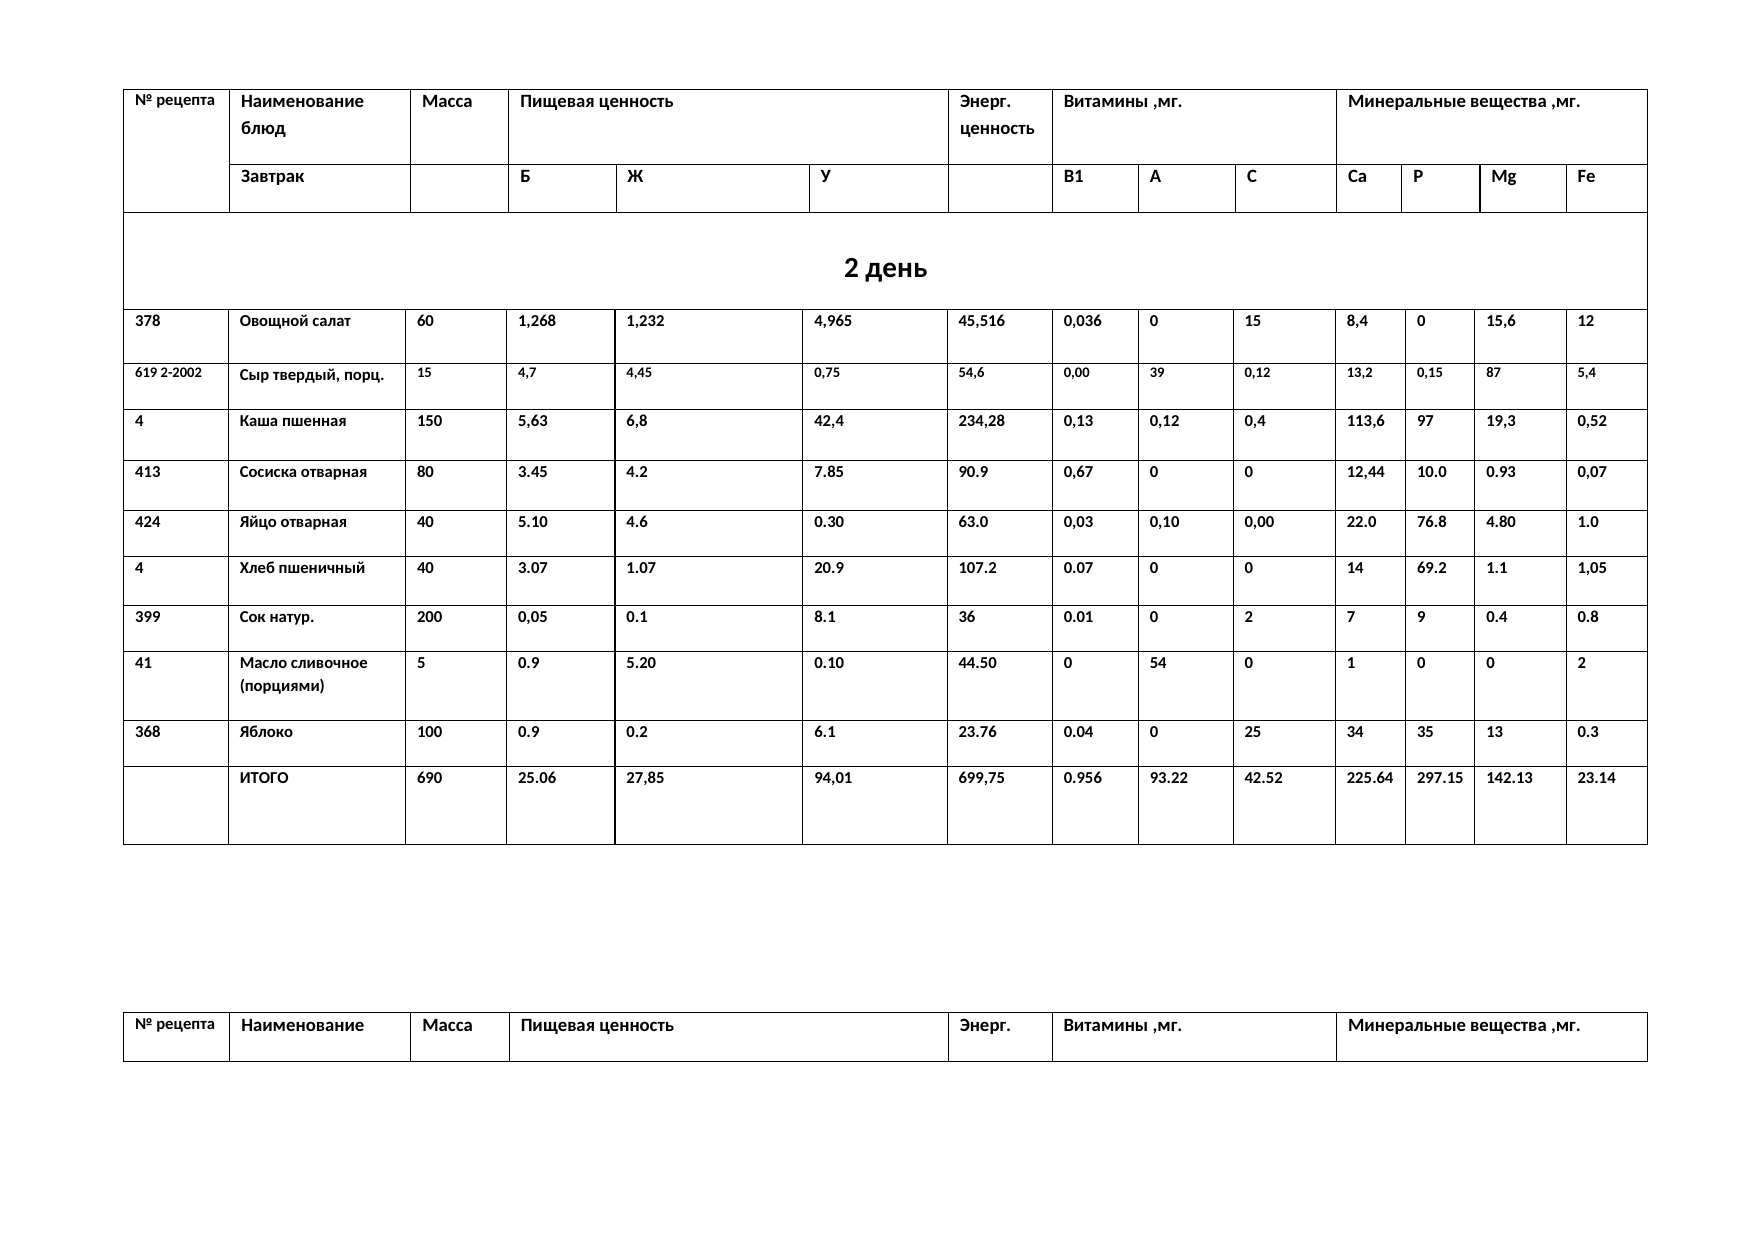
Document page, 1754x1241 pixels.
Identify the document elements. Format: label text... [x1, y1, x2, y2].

table_cell 27,85 [616, 767, 802, 844]
table_cell 15 [406, 364, 506, 409]
table_cell 0 [1406, 310, 1474, 363]
table_cell 60 [406, 310, 506, 363]
table_cell 619 2-2002 [124, 364, 228, 409]
table_cell 0.8 [1567, 606, 1647, 651]
table_cell 100 [406, 721, 506, 766]
table_cell 0.1 [616, 606, 802, 651]
table_header Пищевая ценность [510, 1013, 948, 1061]
table_cell 0 [1475, 652, 1566, 720]
table_cell 113,6 [1336, 410, 1405, 460]
table_cell 5,63 [507, 410, 614, 460]
table_cell Мg [1481, 165, 1566, 212]
table_cell 4.2 [616, 461, 802, 510]
table_cell 0,12 [1139, 410, 1233, 460]
table_header № рецепта [124, 1013, 229, 1061]
table_cell 368 [124, 721, 228, 766]
table_cell 0 [1406, 652, 1474, 720]
table_cell 44.50 [948, 652, 1052, 720]
table_cell 142.13 [1475, 767, 1566, 844]
table_cell 0 [1139, 310, 1233, 363]
table_cell 25.06 [507, 767, 614, 844]
table_cell Овощной салат [229, 310, 405, 363]
table_cell 3.45 [507, 461, 614, 510]
table_header Наименование блюд [230, 1013, 410, 1061]
table_cell 8,4 [1336, 310, 1405, 363]
table_cell 0.9 [507, 652, 614, 720]
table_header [1337, 1013, 1647, 1061]
table_cell 10.0 [1406, 461, 1474, 510]
table_cell 22.0 [1336, 511, 1405, 556]
table_cell 6.1 [803, 721, 947, 766]
table_cell 424 [124, 511, 228, 556]
table_cell 2 день [124, 213, 1647, 309]
table_cell 690 [406, 767, 506, 844]
table_cell 4,7 [507, 364, 614, 409]
table_cell 1,05 [1567, 557, 1647, 605]
table_cell 87 [1475, 364, 1566, 409]
table_cell 15,6 [1475, 310, 1566, 363]
table_cell Р [1402, 165, 1479, 212]
table_cell 0 [1234, 652, 1335, 720]
table_cell 2 [1567, 652, 1647, 720]
table_cell 0.2 [616, 721, 802, 766]
table_cell 4 [124, 410, 228, 460]
table_header Масса [411, 1013, 509, 1061]
table_cell У [810, 165, 948, 212]
table_cell 4.80 [1475, 511, 1566, 556]
table_cell 0.01 [1053, 606, 1138, 651]
table_cell 4 [124, 557, 228, 605]
table_cell 1 [1336, 652, 1405, 720]
table_cell 35 [1406, 721, 1474, 766]
table_cell 0,13 [1053, 410, 1138, 460]
table_cell 25 [1234, 721, 1335, 766]
table_cell ИТОГО [229, 767, 405, 844]
table_cell Яйцо отварная [229, 511, 405, 556]
table_cell 54 [1139, 652, 1233, 720]
table_cell Каша пшенная [229, 410, 405, 460]
table_cell 200 [406, 606, 506, 651]
table_cell Масло сливочное (порциями) [229, 652, 405, 720]
table_cell Хлеб пшеничный [229, 557, 405, 605]
table_cell 1,232 [616, 310, 802, 363]
table_cell 0 [1234, 557, 1335, 605]
table_cell 0 [1139, 606, 1233, 651]
table_cell 0,036 [1053, 310, 1138, 363]
table_cell 225.64 [1336, 767, 1405, 844]
table_cell 5 [406, 652, 506, 720]
table_header Пищевая ценность [509, 90, 948, 163]
table_cell [124, 767, 228, 844]
table_cell 15 [1234, 310, 1335, 363]
table_cell 0,67 [1053, 461, 1138, 510]
table_cell 12 [1567, 310, 1647, 363]
table_cell 7.85 [803, 461, 947, 510]
table_cell Сосиска отварная [229, 461, 405, 510]
table_cell 23.76 [948, 721, 1052, 766]
table_cell 0.10 [803, 652, 947, 720]
table_cell 0.9 [507, 721, 614, 766]
table_cell 40 [406, 511, 506, 556]
table_cell 41 [124, 652, 228, 720]
table_cell Завтрак [230, 165, 410, 212]
table_cell [411, 165, 508, 212]
table_cell 0 [1053, 652, 1138, 720]
table_cell 0.30 [803, 511, 947, 556]
table_cell 5.10 [507, 511, 614, 556]
table_cell 6,8 [616, 410, 802, 460]
table_cell 13 [1475, 721, 1566, 766]
table_cell 0 [1139, 557, 1233, 605]
table_cell 0 [1139, 721, 1233, 766]
table_cell 5.20 [616, 652, 802, 720]
table_header Минеральные вещества ,мг. [1337, 90, 1647, 163]
table_cell Сыр твердый, порц. [229, 364, 405, 409]
table_cell 0 [1139, 461, 1233, 510]
table_cell 14 [1336, 557, 1405, 605]
table_cell 0.3 [1567, 721, 1647, 766]
table_cell 1.0 [1567, 511, 1647, 556]
table_cell Сок натур. [229, 606, 405, 651]
table_cell 0.04 [1053, 721, 1138, 766]
table_cell [949, 165, 1052, 212]
table_cell Б [509, 165, 616, 212]
table_cell 0,75 [803, 364, 947, 409]
table_cell 413 [124, 461, 228, 510]
table_header № рецепта [124, 90, 229, 212]
table_cell 76.8 [1406, 511, 1474, 556]
table_cell 7 [1336, 606, 1405, 651]
table_cell 0,52 [1567, 410, 1647, 460]
table_cell 93.22 [1139, 767, 1233, 844]
table_cell 54,6 [948, 364, 1052, 409]
table_cell Са [1337, 165, 1401, 212]
table_cell 0.07 [1053, 557, 1138, 605]
table_cell 69.2 [1406, 557, 1474, 605]
table_cell 63.0 [948, 511, 1052, 556]
table_cell 0,12 [1234, 364, 1335, 409]
table_cell 1,268 [507, 310, 614, 363]
table_cell 0.956 [1053, 767, 1138, 844]
table_header Витамины ,мг. [1053, 1013, 1336, 1061]
table_cell 97 [1406, 410, 1474, 460]
table_cell 23.14 [1567, 767, 1647, 844]
table_cell 0,4 [1234, 410, 1335, 460]
table_cell 0,00 [1234, 511, 1335, 556]
table_cell 13,2 [1336, 364, 1405, 409]
table_cell 0.4 [1475, 606, 1566, 651]
table_header Энерг. ценность [949, 90, 1052, 163]
table_header Витамины ,мг. [1053, 90, 1336, 163]
table_cell 42,4 [803, 410, 947, 460]
table_cell 20.9 [803, 557, 947, 605]
table_header Энерг. ценность [949, 1013, 1052, 1061]
table_cell 0,15 [1406, 364, 1474, 409]
table_cell 150 [406, 410, 506, 460]
table_cell А [1139, 165, 1235, 212]
table_cell 1.1 [1475, 557, 1566, 605]
table_cell 19,3 [1475, 410, 1566, 460]
table_cell 234,28 [948, 410, 1052, 460]
table_cell Fe [1567, 165, 1647, 212]
table_cell 0,05 [507, 606, 614, 651]
table_cell 378 [124, 310, 228, 363]
table_cell 39 [1139, 364, 1233, 409]
table_cell 107.2 [948, 557, 1052, 605]
table_cell 0,00 [1053, 364, 1138, 409]
table_cell 80 [406, 461, 506, 510]
table_cell 45,516 [948, 310, 1052, 363]
table_cell 699,75 [948, 767, 1052, 844]
table_cell 297.15 [1406, 767, 1474, 844]
table_cell 94,01 [803, 767, 947, 844]
table_cell 1.07 [616, 557, 802, 605]
table_cell 9 [1406, 606, 1474, 651]
table_cell 0,03 [1053, 511, 1138, 556]
table_cell С [1236, 165, 1336, 212]
table_header Масса [411, 90, 508, 163]
table_cell 5,4 [1567, 364, 1647, 409]
table_cell 0,10 [1139, 511, 1233, 556]
table_cell 4,965 [803, 310, 947, 363]
table_cell 42.52 [1234, 767, 1335, 844]
table_cell В1 [1053, 165, 1138, 212]
table_cell 0,07 [1567, 461, 1647, 510]
table_cell 8.1 [803, 606, 947, 651]
table_cell 4.6 [616, 511, 802, 556]
table_cell 34 [1336, 721, 1405, 766]
table_cell 0 [1234, 461, 1335, 510]
table_cell 36 [948, 606, 1052, 651]
table_cell Ж [617, 165, 809, 212]
table_cell 399 [124, 606, 228, 651]
table_cell 0.93 [1475, 461, 1566, 510]
table_header Наименование блюд [230, 90, 410, 163]
table_cell 90.9 [948, 461, 1052, 510]
table_cell 2 [1234, 606, 1335, 651]
table_cell 40 [406, 557, 506, 605]
table_cell 4,45 [616, 364, 802, 409]
table_cell 3.07 [507, 557, 614, 605]
table_cell Яблоко [229, 721, 405, 766]
table_cell 12,44 [1336, 461, 1405, 510]
